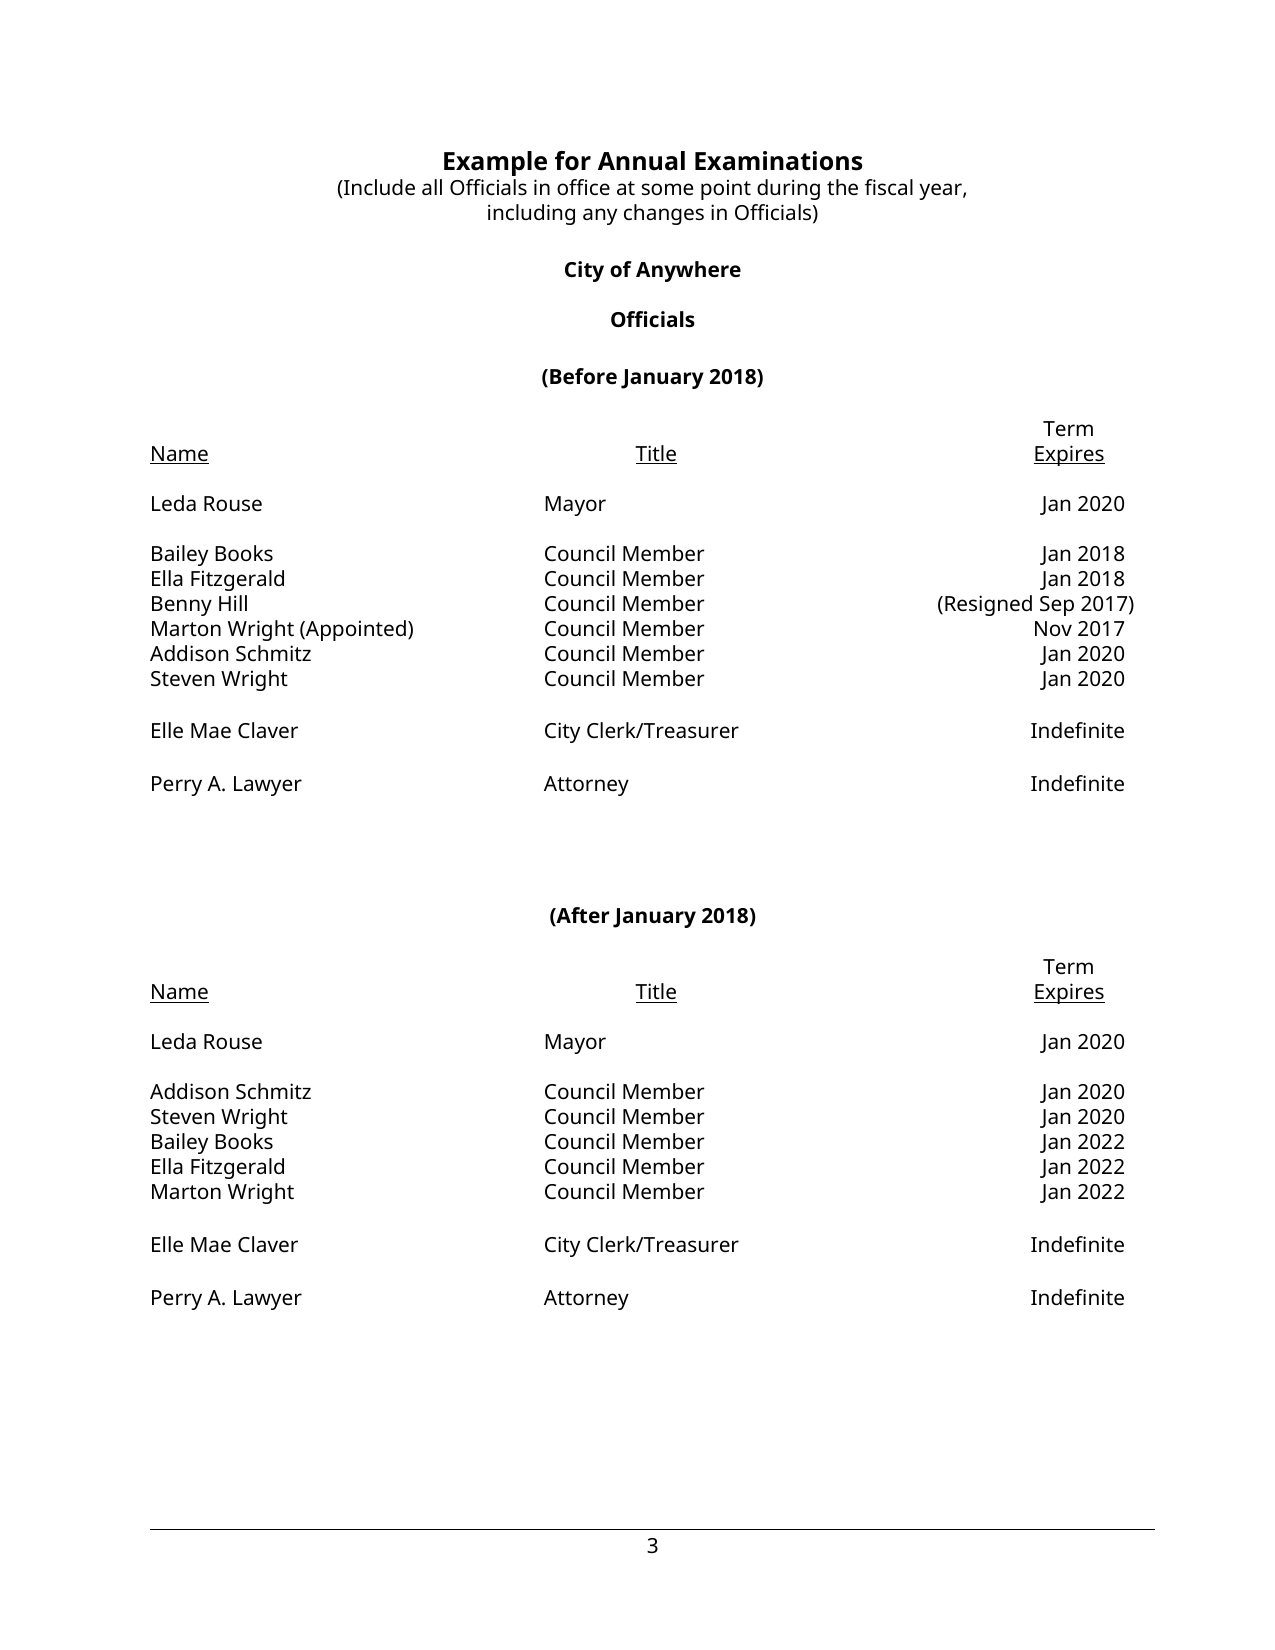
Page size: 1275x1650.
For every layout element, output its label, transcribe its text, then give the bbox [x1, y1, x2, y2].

text Steven Wright Council Member Jan 2020 [150, 666, 1155, 691]
text Ella Fitzgerald Council Member Jan 2022 [150, 1155, 1155, 1180]
text Elle Mae Claver City Clerk/Treasurer Indefinite [150, 716, 1155, 744]
text Addison Schmitz Council Member Jan 2020 [150, 1080, 1155, 1105]
text Marton Wright Council Member Jan 2022 [150, 1180, 1155, 1205]
text City of Anywhere [150, 237, 1155, 287]
text Benny Hill Council Member (Resigned Sep 2017) [150, 591, 1155, 616]
text Marton Wright (Appointed) Council Member Nov 2017 [150, 616, 1155, 641]
text Leda Rouse Mayor Jan 2020 [150, 491, 1155, 516]
text Leda Rouse Mayor Jan 2020 [150, 1030, 1155, 1055]
text Example for Annual Examinations (Include all Officials in office at some point during the fiscal year, including any changes in Officials) [150, 150, 1155, 225]
text Bailey Books Council Member Jan 2018 [150, 541, 1155, 566]
text Steven Wright Council Member Jan 2020 [150, 1105, 1155, 1130]
text (After January 2018) [150, 901, 1155, 930]
text Bailey Books Council Member Jan 2022 [150, 1130, 1155, 1155]
text Addison Schmitz Council Member Jan 2020 [150, 641, 1155, 666]
text Term Name Title Expires [150, 416, 1155, 466]
text Term Name Title Expires [150, 955, 1155, 1005]
text Ella Fitzgerald Council Member Jan 2018 [150, 566, 1155, 591]
text (Before January 2018) [150, 362, 1155, 391]
text Officials [150, 287, 1155, 337]
text Perry A. Lawyer Attorney Indefinite [150, 1283, 1155, 1312]
text Perry A. Lawyer Attorney Indefinite [150, 769, 1155, 798]
text Elle Mae Claver City Clerk/Treasurer Indefinite [150, 1230, 1155, 1258]
